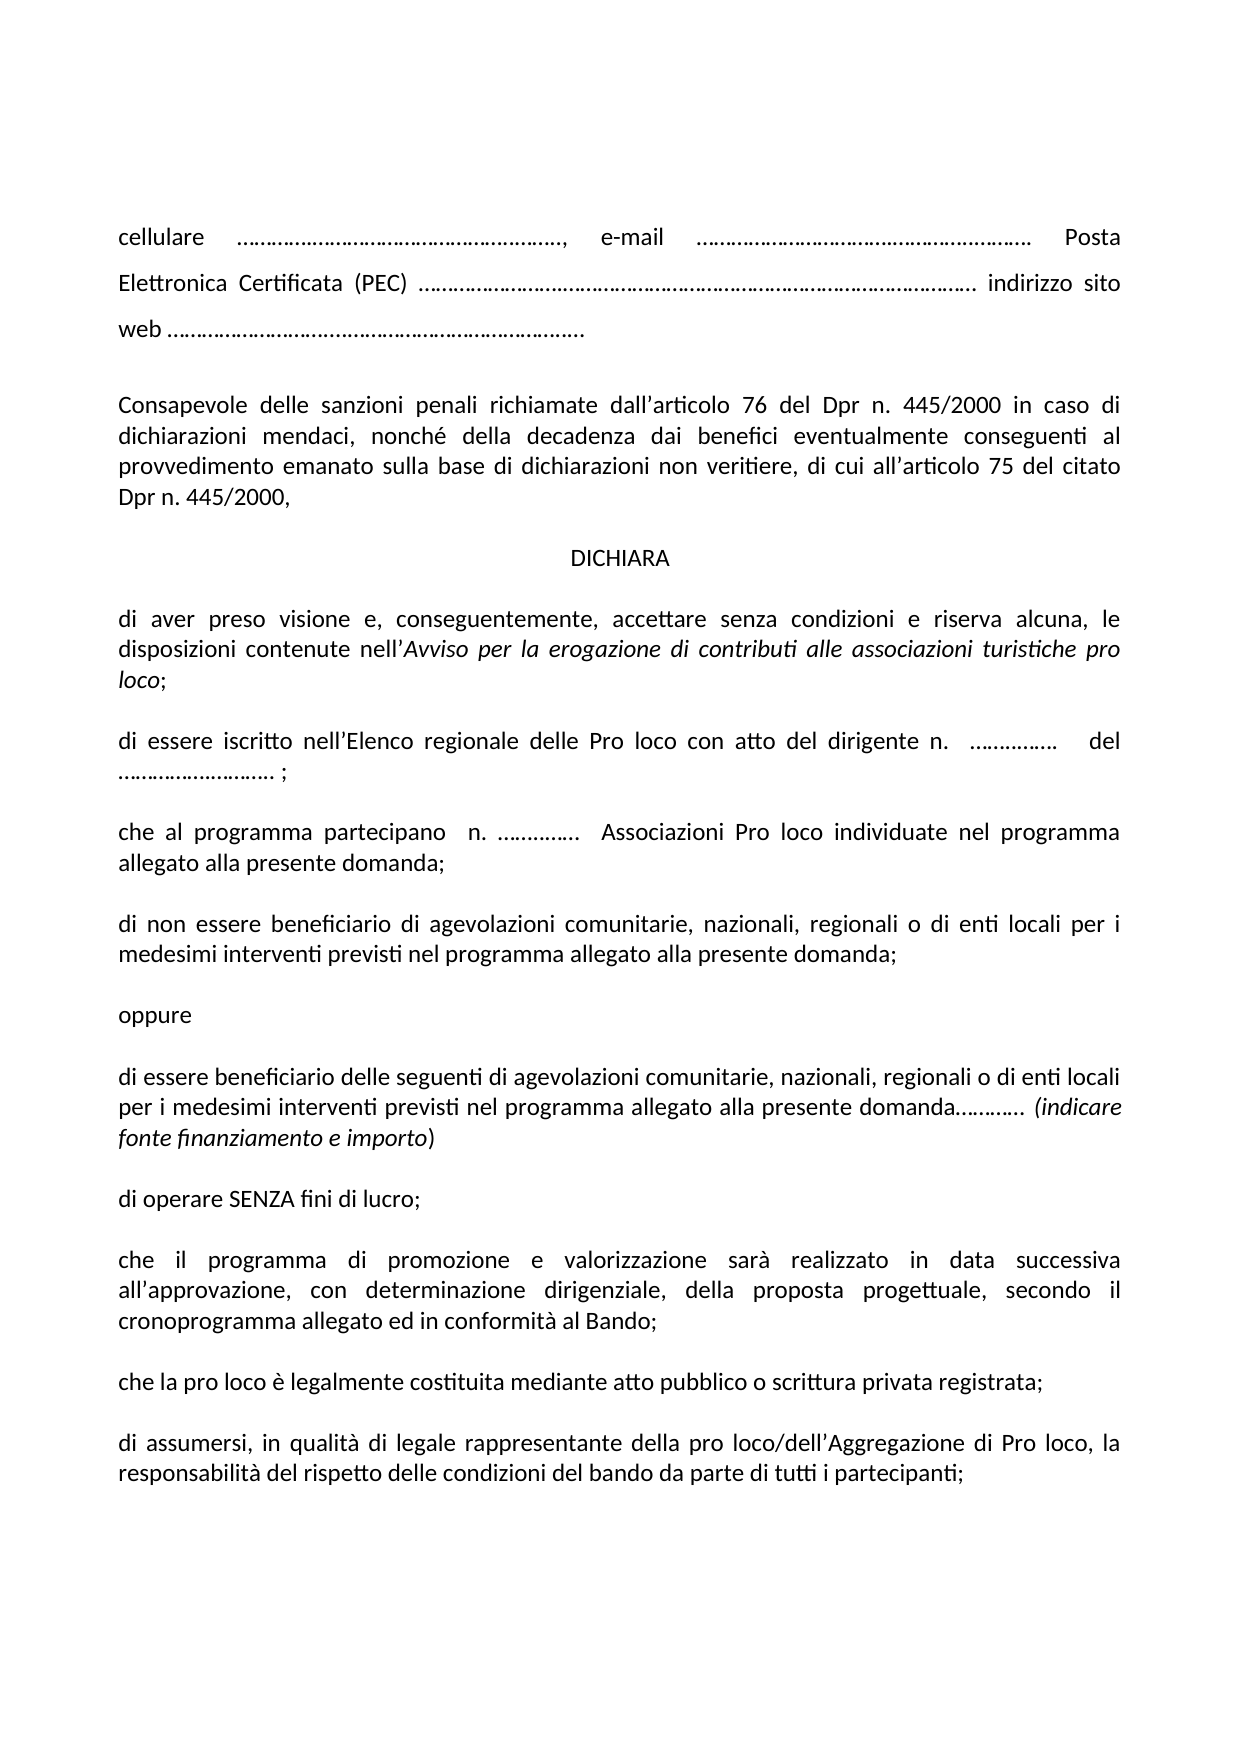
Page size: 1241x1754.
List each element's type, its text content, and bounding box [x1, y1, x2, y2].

text che la pro loco è legalmente costituita mediante atto pubblico o scrittura privata registrata; [118, 1366, 1122, 1396]
text di aver preso visione e, conseguentemente, accettare senza condizioni e riserva alcuna, le disposizioni contenute nell’Avviso per la erogazione di contributi alle associazioni turistiche pro loco; [118, 603, 1122, 694]
list di operare SENZA fini di lucro; [118, 1183, 1122, 1213]
text di non essere beneficiario di agevolazioni comunitarie, nazionali, regionali o di enti locali per i medesimi interventi previsti nel programma allegato alla presente domanda; [118, 908, 1122, 969]
text DICHIARA [118, 542, 1122, 572]
list di essere beneficiario delle seguenti di agevolazioni comunitarie, nazionali, regionali o di enti locali per i medesimi interventi previsti nel programma allegato alla presente domanda………… (indicare fonte finanziamento e importo) [118, 1061, 1122, 1152]
text che il programma di promozione e valorizzazione sarà realizzato in data successiva all’approvazione, con determinazione dirigenziale, della proposta progettuale, secondo il cronoprogramma allegato ed in conformità al Bando; [118, 1244, 1122, 1335]
text Consapevole delle sanzioni penali richiamate dall’articolo 76 del Dpr n. 445/2000 in caso di dichiarazioni mendaci, nonché della decadenza dai benefici eventualmente conseguenti al provvedimento emanato sulla base di dichiarazioni non veritiere, di cui all’articolo 75 del citato Dpr n. 445/2000, [118, 389, 1122, 511]
list oppure [118, 1000, 1122, 1030]
text di essere iscritto nell’Elenco regionale delle Pro loco con atto del dirigente n. ……..……. del …………….……….. ; [118, 725, 1122, 786]
text di assumersi, in qualità di legale rappresentante della pro loco/dell’Aggregazione di Pro loco, la responsabilità del rispetto delle condizioni del bando da parte di tutti i partecipanti; [118, 1427, 1122, 1488]
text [118, 222, 1122, 343]
text che al programma partecipano n. ……..…… Associazioni Pro loco individuate nel programma allegato alla presente domanda; [118, 817, 1122, 878]
